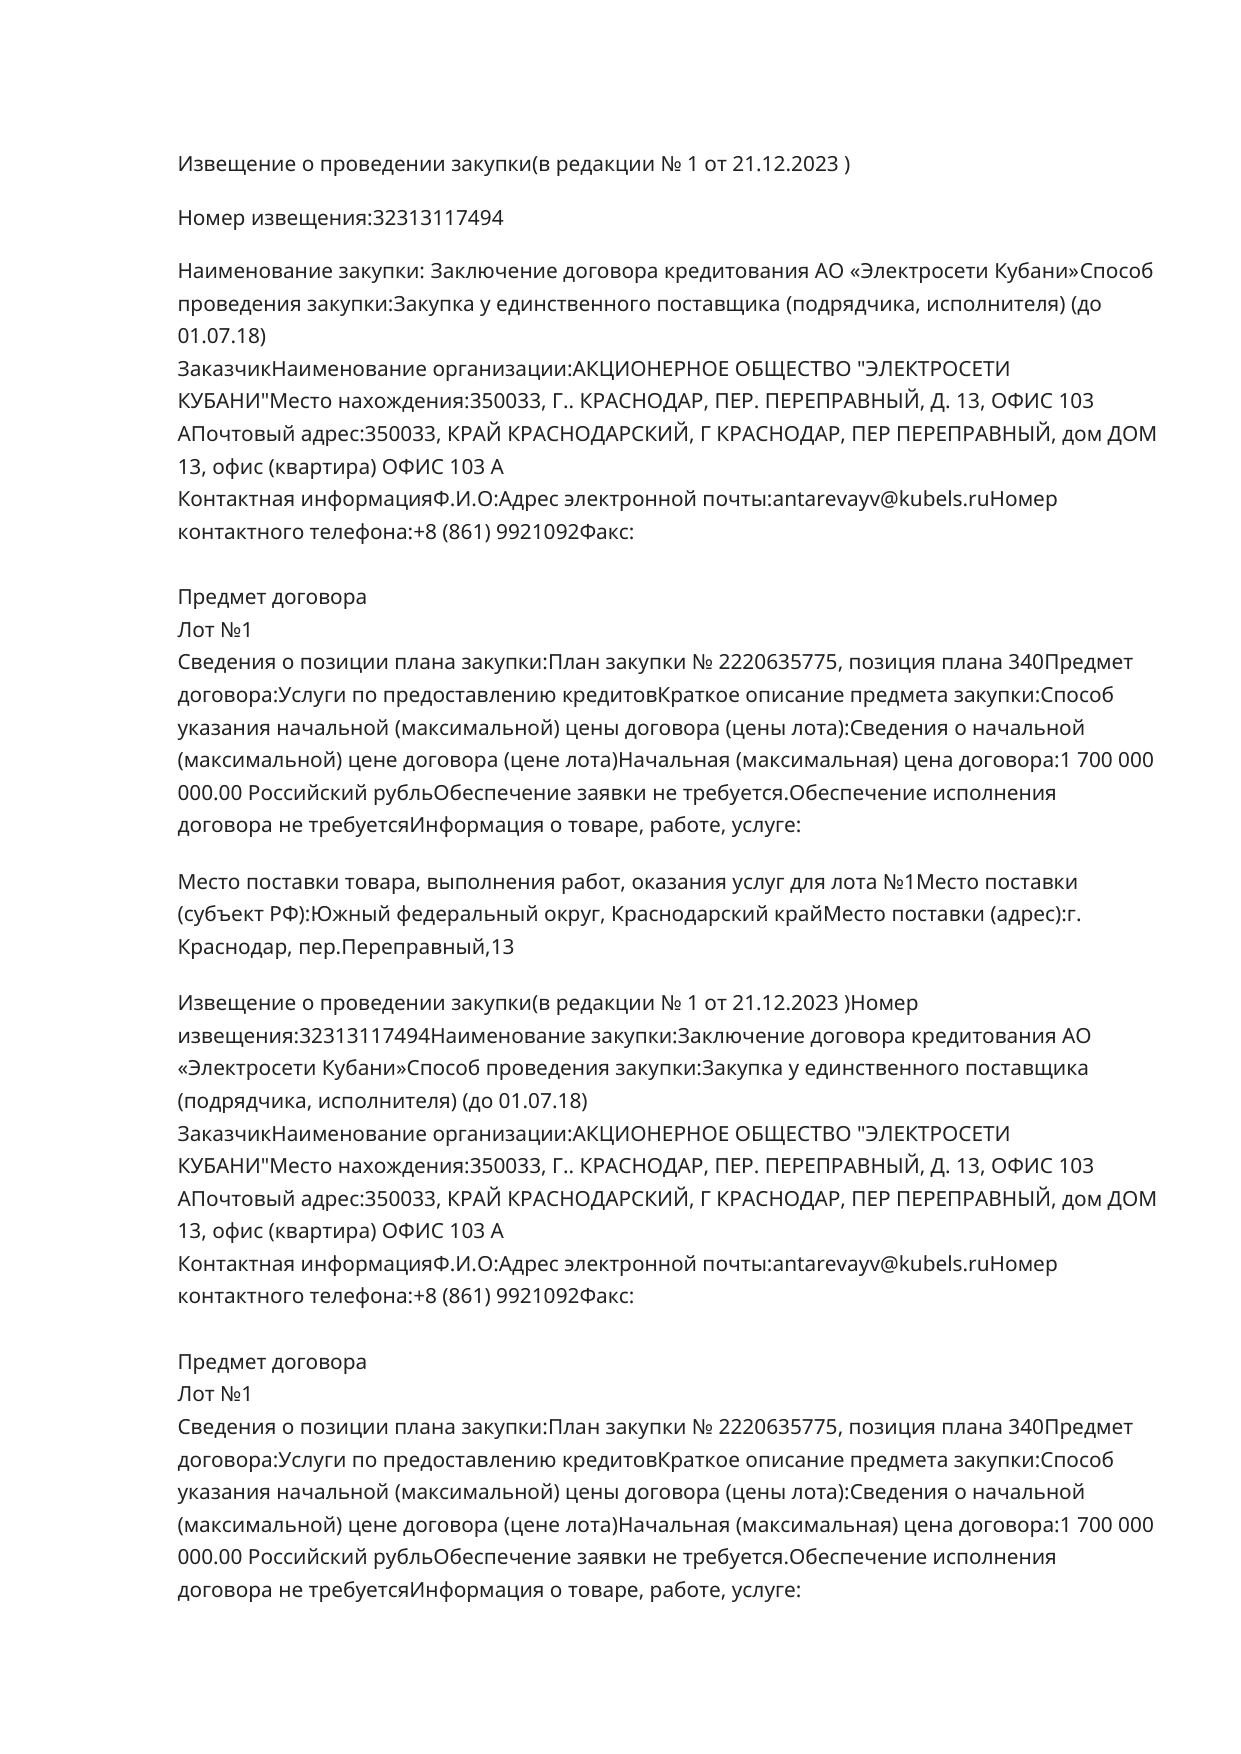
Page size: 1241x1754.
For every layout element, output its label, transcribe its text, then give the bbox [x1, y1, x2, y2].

table_header Извещение о проведении закупки(в редакции № 1 от 21.12.2023 ) Номер извещения:32313117494 Наименование закупки: Заключение договора кредитования АО «Электросети Кубани»Способ проведения закупки:Закупка у единственного поставщика (подрядчика, исполнителя) (до 01.07.18) ЗаказчикНаименование организации:АКЦИОНЕРНОЕ ОБЩЕСТВО "ЭЛЕКТРОСЕТИ КУБАНИ"Место нахождения:350033, Г.. КРАСНОДАР, ПЕР. ПЕРЕПРАВНЫЙ, Д. 13, ОФИС 103 АПочтовый адрес:350033, КРАЙ КРАСНОДАРСКИЙ, Г КРАСНОДАР, ПЕР ПЕРЕПРАВНЫЙ, дом ДОМ 13, офис (квартира) ОФИС 103 А Контактная информацияФ.И.О:Адрес электронной почты:antarevayv@kubels.ruНомер контактного телефона:+8 (861) 9921092Факс: Предмет договора Лот №1 Сведения о позиции плана закупки:План закупки № 2220635775, позиция плана 340Предмет договора:Услуги по предоставлению кредитовКраткое описание предмета закупки:Способ указания начальной (максимальной) цены договора (цены лота):Сведения о начальной (максимальной) цене договора (цене лота)Начальная (максимальная) цена договора:1 700 000 000.00 Российский рубльОбеспечение заявки не требуется.Обеспечение исполнения договора не требуетсяИнформация о товаре, работе, услуге: [176, 118, 1159, 865]
table_cell Место поставки товара, выполнения работ, оказания услуг для лота №1Место поставки (субъект РФ):Южный федеральный округ, Краснодарский крайМесто поставки (адрес):г. Краснодар, пер.Переправный,13 [176, 865, 1159, 987]
table_cell Извещение о проведении закупки(в редакции № 1 от 21.12.2023 )Номер извещения:32313117494Наименование закупки:Заключение договора кредитования АО «Электросети Кубани»Способ проведения закупки:Закупка у единственного поставщика (подрядчика, исполнителя) (до 01.07.18) ЗаказчикНаименование организации:АКЦИОНЕРНОЕ ОБЩЕСТВО "ЭЛЕКТРОСЕТИ КУБАНИ"Место нахождения:350033, Г.. КРАСНОДАР, ПЕР. ПЕРЕПРАВНЫЙ, Д. 13, ОФИС 103 АПочтовый адрес:350033, КРАЙ КРАСНОДАРСКИЙ, Г КРАСНОДАР, ПЕР ПЕРЕПРАВНЫЙ, дом ДОМ 13, офис (квартира) ОФИС 103 А Контактная информацияФ.И.О:Адрес электронной почты:antarevayv@kubels.ruНомер контактного телефона:+8 (861) 9921092Факс: Предмет договора Лот №1 Сведения о позиции плана закупки:План закупки № 2220635775, позиция плана 340Предмет договора:Услуги по предоставлению кредитовКраткое описание предмета закупки:Способ указания начальной (максимальной) цены договора (цены лота):Сведения о начальной (максимальной) цене договора (цене лота)Начальная (максимальная) цена договора:1 700 000 000.00 Российский рубльОбеспечение заявки не требуется.Обеспечение исполнения договора не требуетсяИнформация о товаре, работе, услуге: [176, 987, 1159, 1630]
